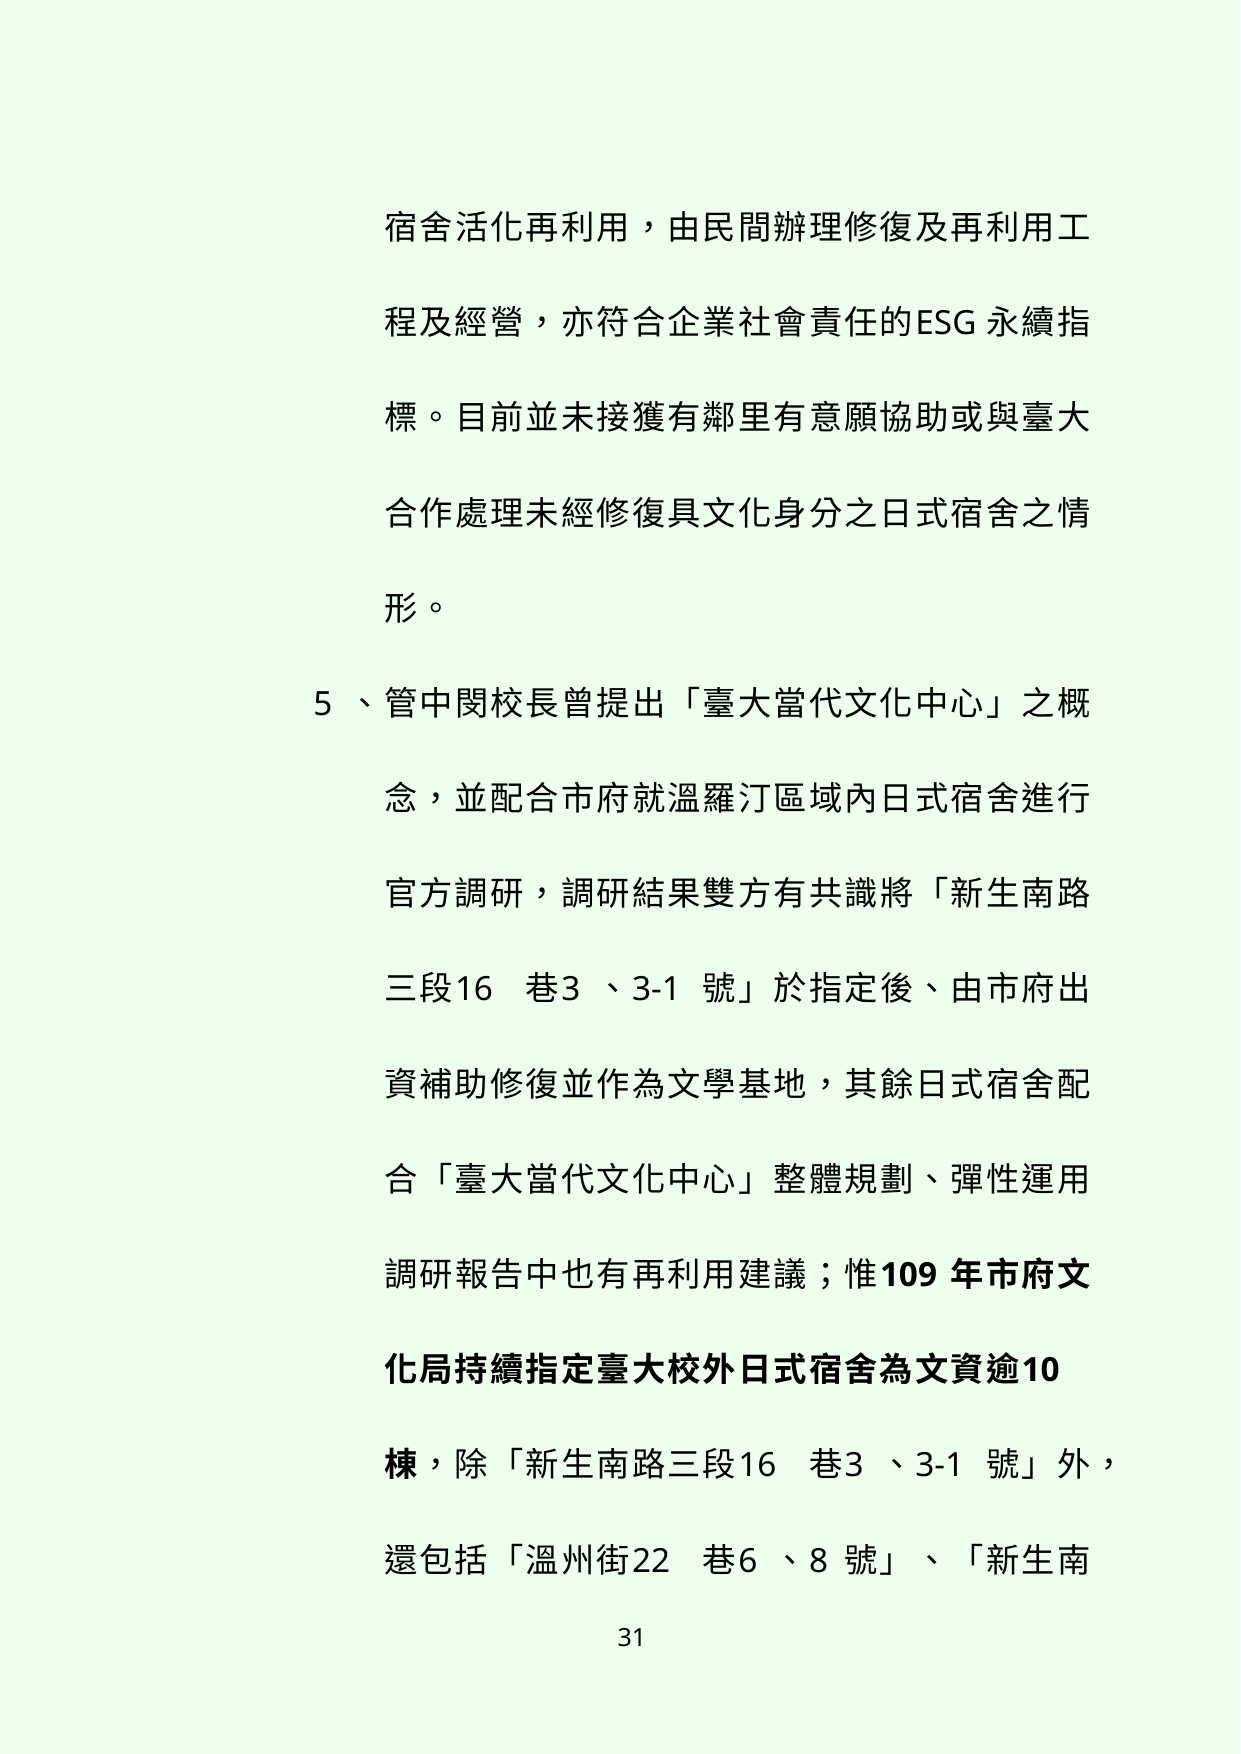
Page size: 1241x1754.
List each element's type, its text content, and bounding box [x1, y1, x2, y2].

subtitle 臺大現已有引進民間資源，適度開放部分日式宿舍活化再利用，由民間辦理修復及再利用工程及經營，亦符合企業社會責任的ESG永續指標。目前並未接獲有鄰里有意願協助或與臺大合作處理未經修復具文化身分之日式宿舍之情形。 [296, 177, 1092, 653]
